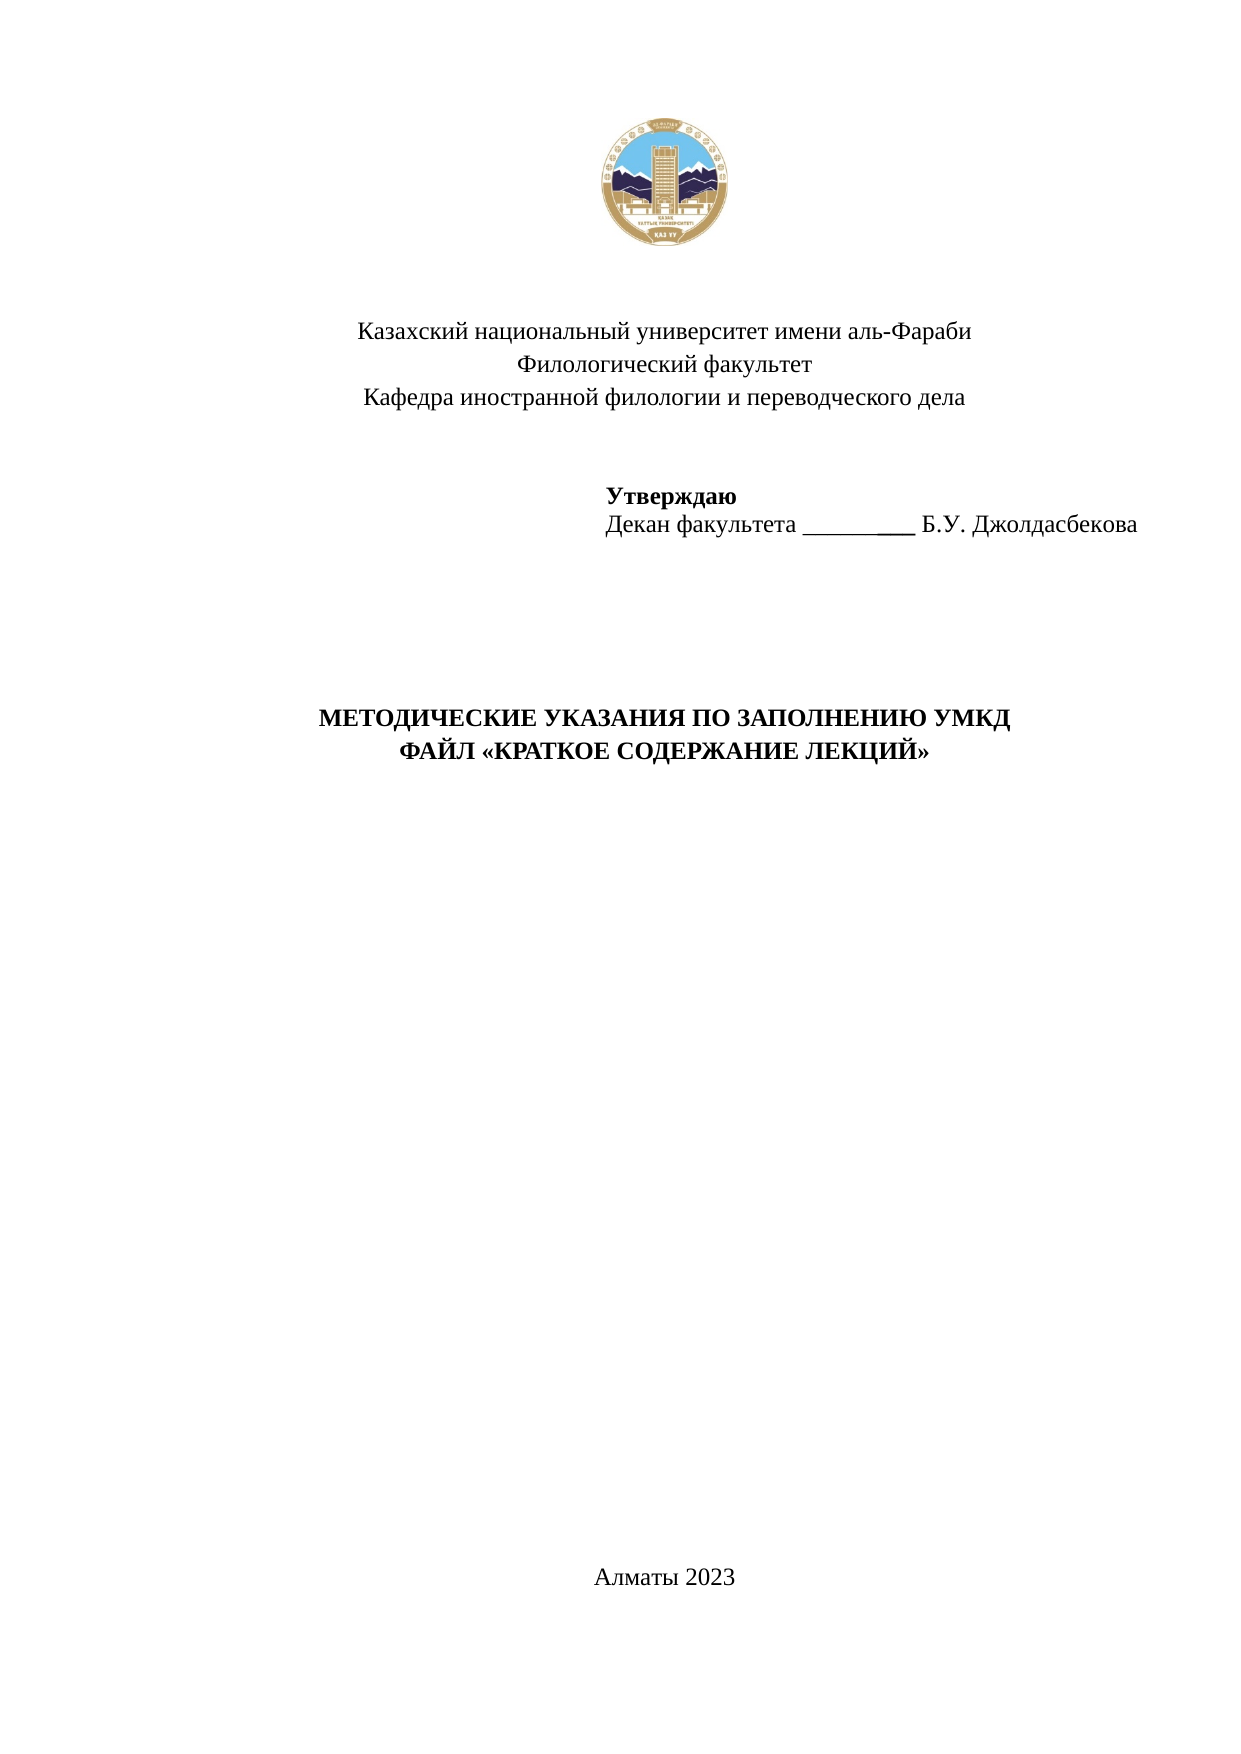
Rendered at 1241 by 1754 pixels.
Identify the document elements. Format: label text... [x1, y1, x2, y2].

text Филологический факультет [224, 349, 1105, 377]
text Казахский национальный университет имени аль-Фараби [177, 316, 1152, 344]
text ФАЙЛ «КРАТКОЕ СОДЕРЖАНИЕ ЛЕКЦИЙ» [224, 736, 1105, 765]
text Утверждаю [605, 481, 1152, 509]
picture [601, 118, 728, 246]
text Алматы 2023 [193, 1562, 1136, 1591]
text Декан факультета _________ Б.У. Джолдасбекова [605, 509, 1152, 538]
text МЕТОДИЧЕСКИЕ УКАЗАНИЯ ПО ЗАПОЛНЕНИЮ УМКД [224, 703, 1105, 732]
text Кафедра иностранной филологии и переводческого дела [224, 382, 1105, 411]
